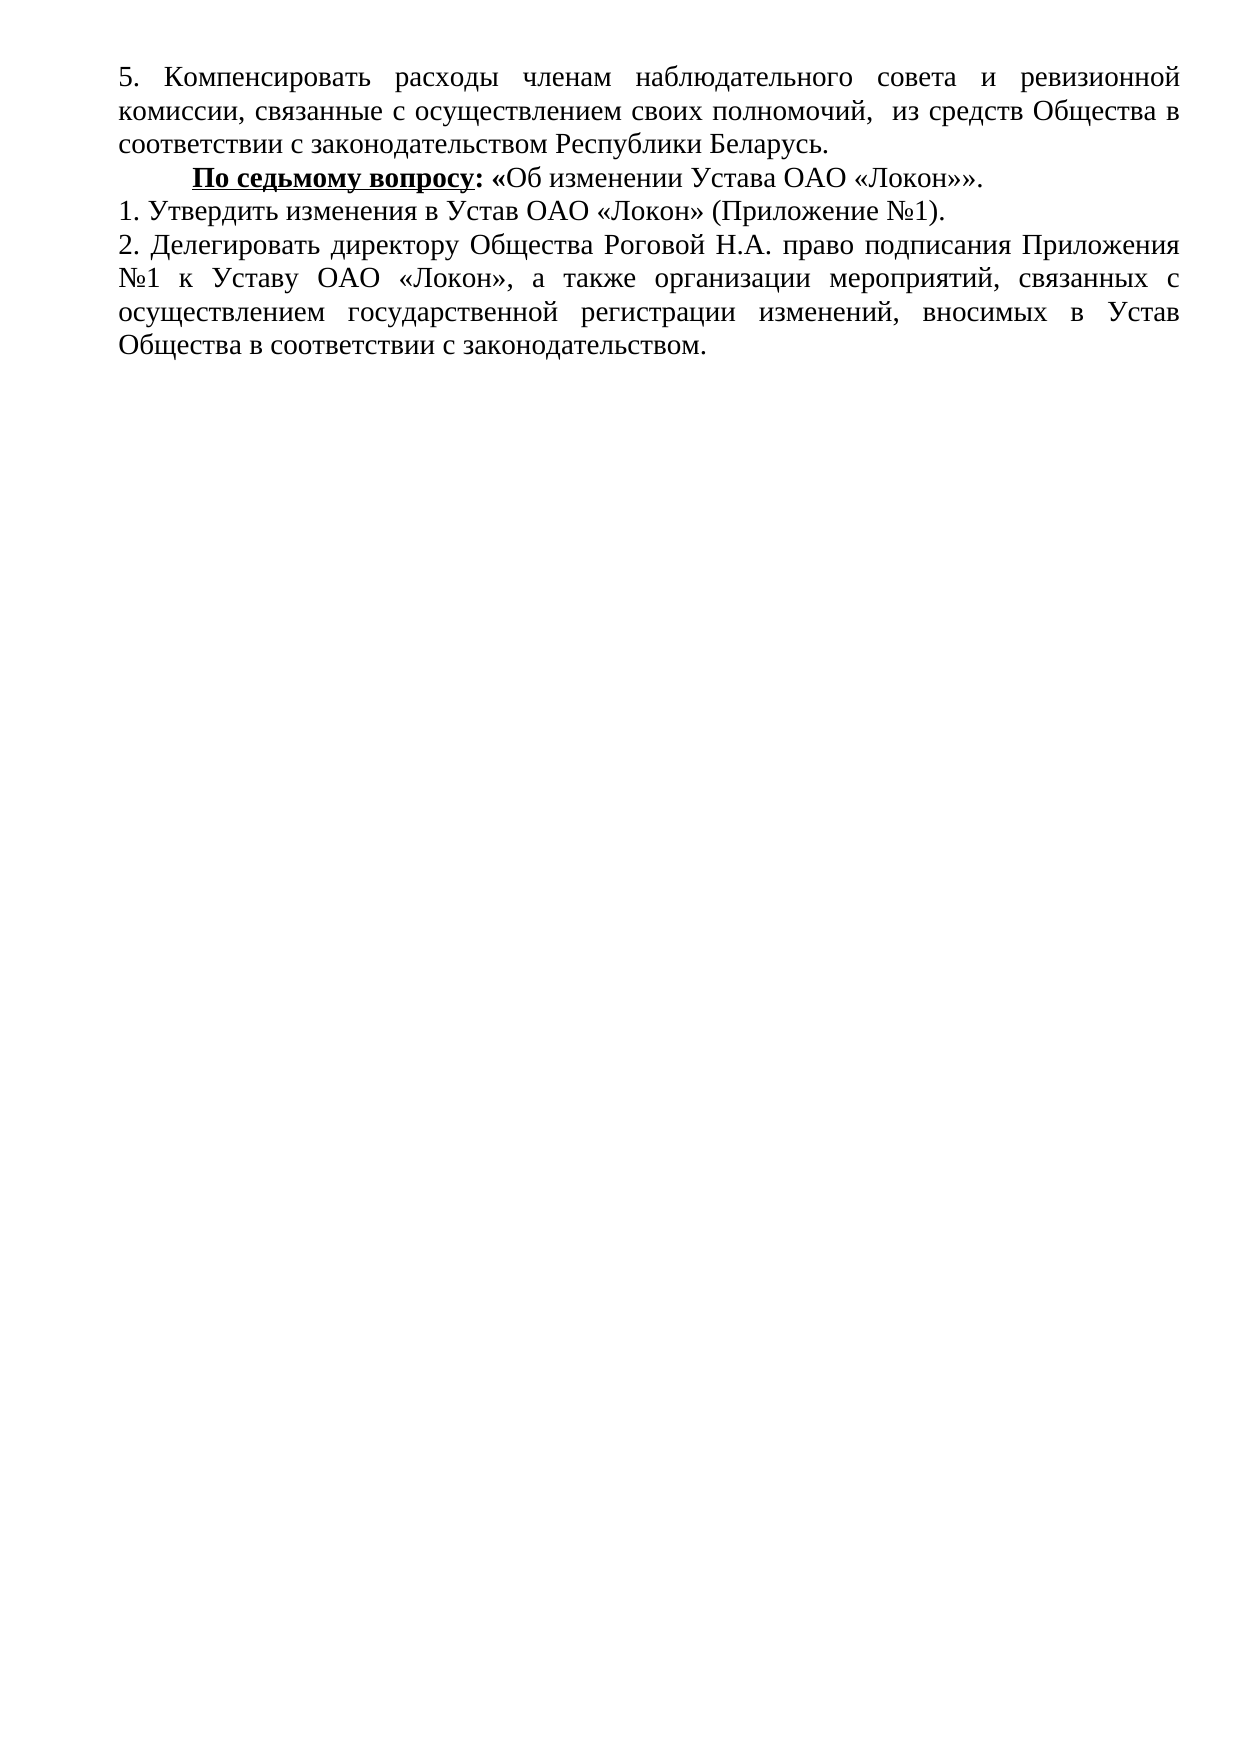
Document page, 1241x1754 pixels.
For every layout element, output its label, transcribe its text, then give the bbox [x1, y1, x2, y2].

text 2. Делегировать директору Общества Роговой Н.А. право подписания Приложения №1 к Уставу ОАО «Локон», а также организации мероприятий, связанных с осуществлением государственной регистрации изменений, вносимых в Устав Общества в соответствии с законодательством. [118, 227, 1181, 361]
text 1. Утвердить изменения в Устав ОАО «Локон» (Приложение №1). [118, 193, 1181, 227]
text По седьмому вопросу: «Об изменении Устава ОАО «Локон»». [118, 160, 1181, 193]
text 5. Компенсировать расходы членам наблюдательного совета и ревизионной комиссии, связанные с осуществлением своих полномочий, из средств Общества в соответствии с законодательством Республики Беларусь. [118, 59, 1181, 160]
